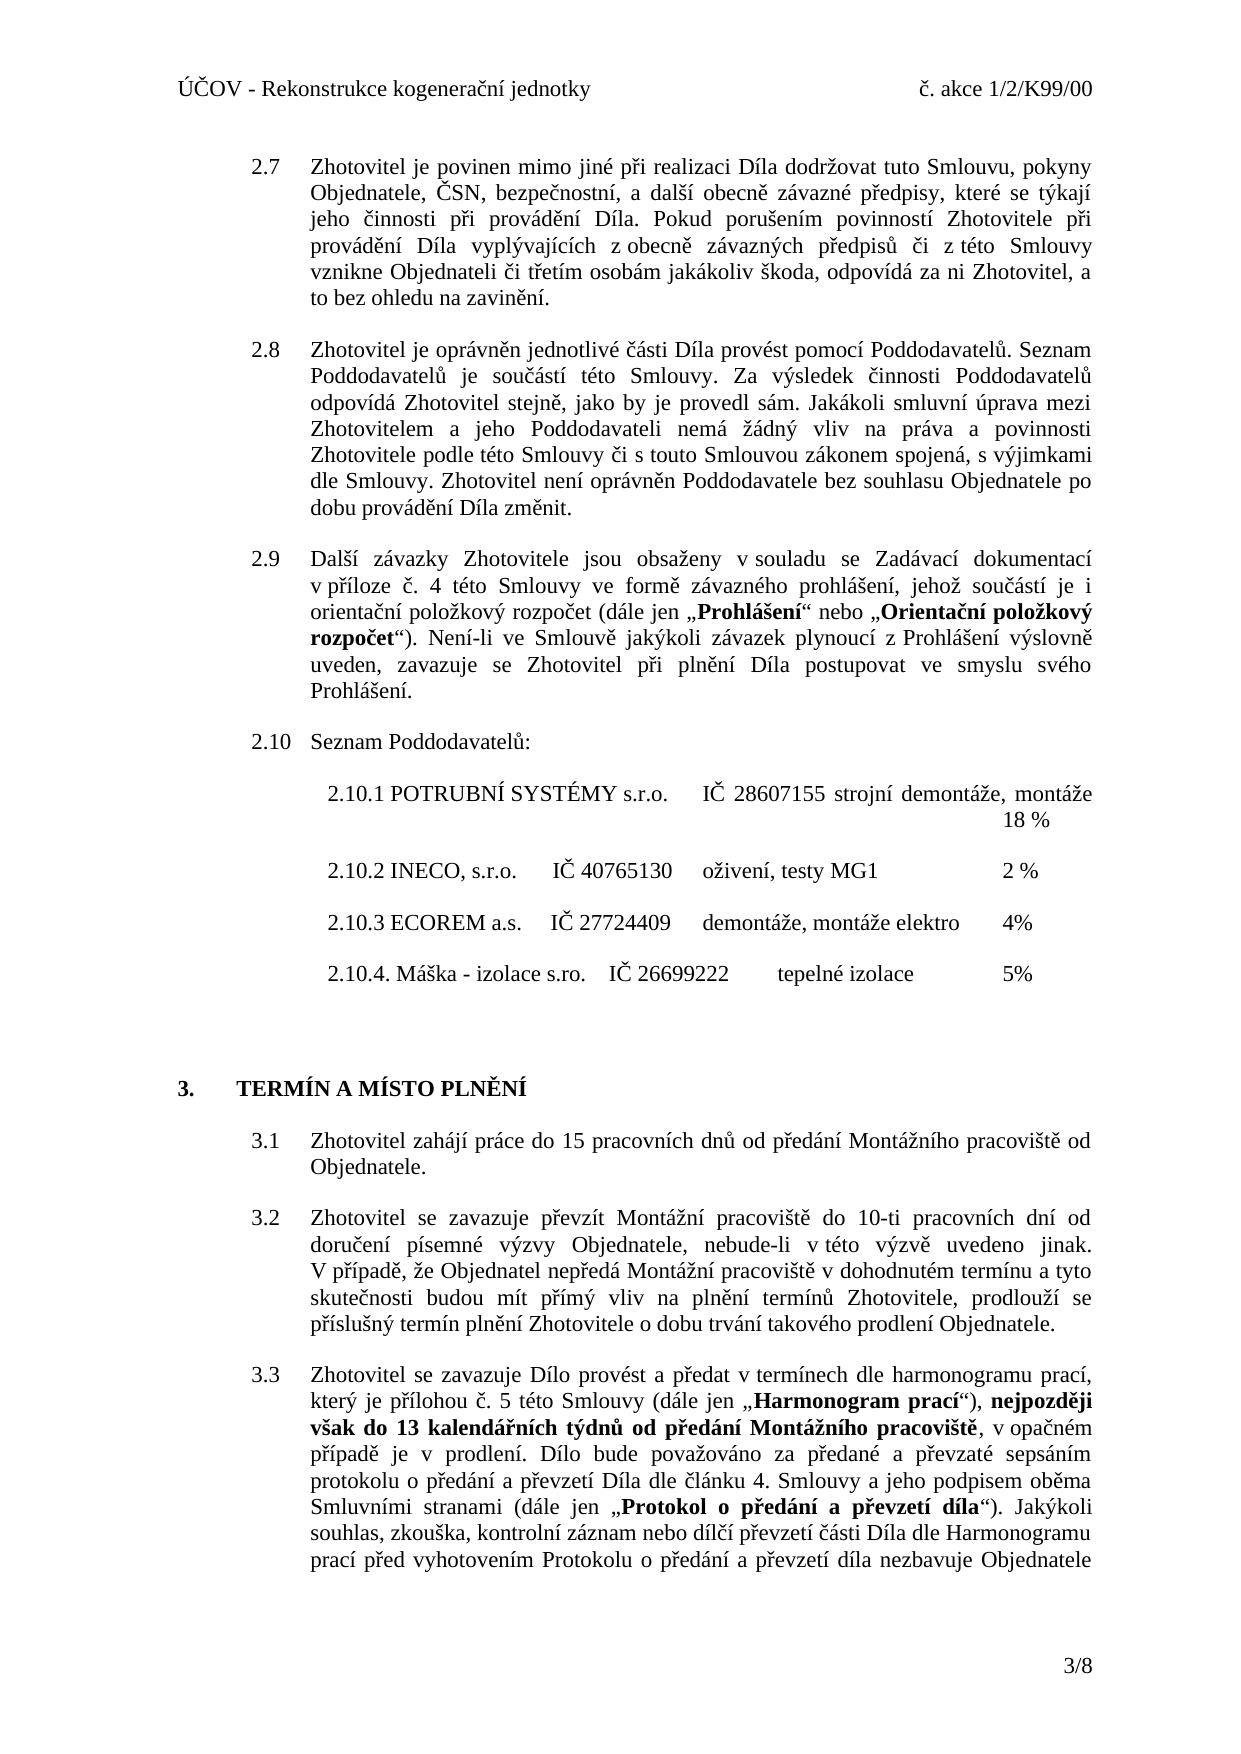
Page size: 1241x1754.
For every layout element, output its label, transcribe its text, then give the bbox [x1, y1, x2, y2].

list 2.10.2 INECO, s.r.o. IČ 40765130 oživení, testy MG1 2 % [327, 857, 1092, 884]
list 2.10.3 ECOREM a.s. IČ 27724409 demontáže, montáže elektro 4% [327, 909, 1092, 935]
text Zhotovitel zahájí práce do 15 pracovních dnů od předání Montážního pracoviště od Objednatele. [251, 1127, 1092, 1179]
text Další závazky Zhotovitele jsou obsaženy v souladu se Zadávací dokumentací v příloze č. 4 této Smlouvy ve formě závazného prohlášení, jehož součástí je i orientační položkový rozpočet (dále jen „Prohlášení“ nebo „Orientační položkový rozpočet“). Není-li ve Smlouvě jakýkoli závazek plynoucí z Prohlášení výslovně uveden, zavazuje se Zhotovitel při plnění Díla postupovat ve smyslu svého Prohlášení. [251, 545, 1092, 703]
list Zhotovitel se zavazuje převzít Montážní pracoviště do 10-ti pracovních dní od doručení písemné výzvy Objednatele, nebude-li v této výzvě uvedeno jinak. V případě, že Objednatel nepředá Montážní pracoviště v dohodnutém termínu a tyto skutečnosti budou mít přímý vliv na plnění termínů Zhotovitele, prodlouží se příslušný termín plnění Zhotovitele o dobu trvání takového prodlení Objednatele. [251, 1204, 1092, 1336]
text Zhotovitel je povinen mimo jiné při realizaci Díla dodržovat tuto Smlouvu, pokyny Objednatele, ČSN, bezpečnostní, a další obecně závazné předpisy, které se týkají jeho činnosti při provádění Díla. Pokud porušením povinností Zhotovitele při provádění Díla vyplývajících z obecně závazných předpisů či z této Smlouvy vznikne Objednateli či třetím osobám jakákoliv škoda, odpovídá za ni Zhotovitel, a to bez ohledu na zavinění. [251, 153, 1092, 311]
list 2.10.1 POTRUBNÍ SYSTÉMY s.r.o. IČ 28607155 strojní demontáže, montáže 18 % [327, 780, 1092, 832]
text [251, 1361, 1092, 1572]
text Seznam Poddodavatelů: [251, 728, 1092, 755]
text Zhotovitel je oprávněn jednotlivé části Díla provést pomocí Poddodavatelů. Seznam Poddodavatelů je součástí této Smlouvy. Za výsledek činnosti Poddodavatelů odpovídá Zhotovitel stejně, jako by je provedl sám. Jakákoli smluvní úprava mezi Zhotovitelem a jeho Poddodavateli nemá žádný vliv na práva a povinnosti Zhotovitele podle této Smlouvy či s touto Smlouvou zákonem spojená, s výjimkami dle Smlouvy. Zhotovitel není oprávněn Poddodavatele bez souhlasu Objednatele po dobu provádění Díla změnit. [251, 336, 1092, 520]
list 2.10.4. Máška - izolace s.ro. IČ 26699222 tepelné izolace 5% [327, 960, 1092, 987]
text Termín a místo plnění [177, 1075, 1092, 1102]
